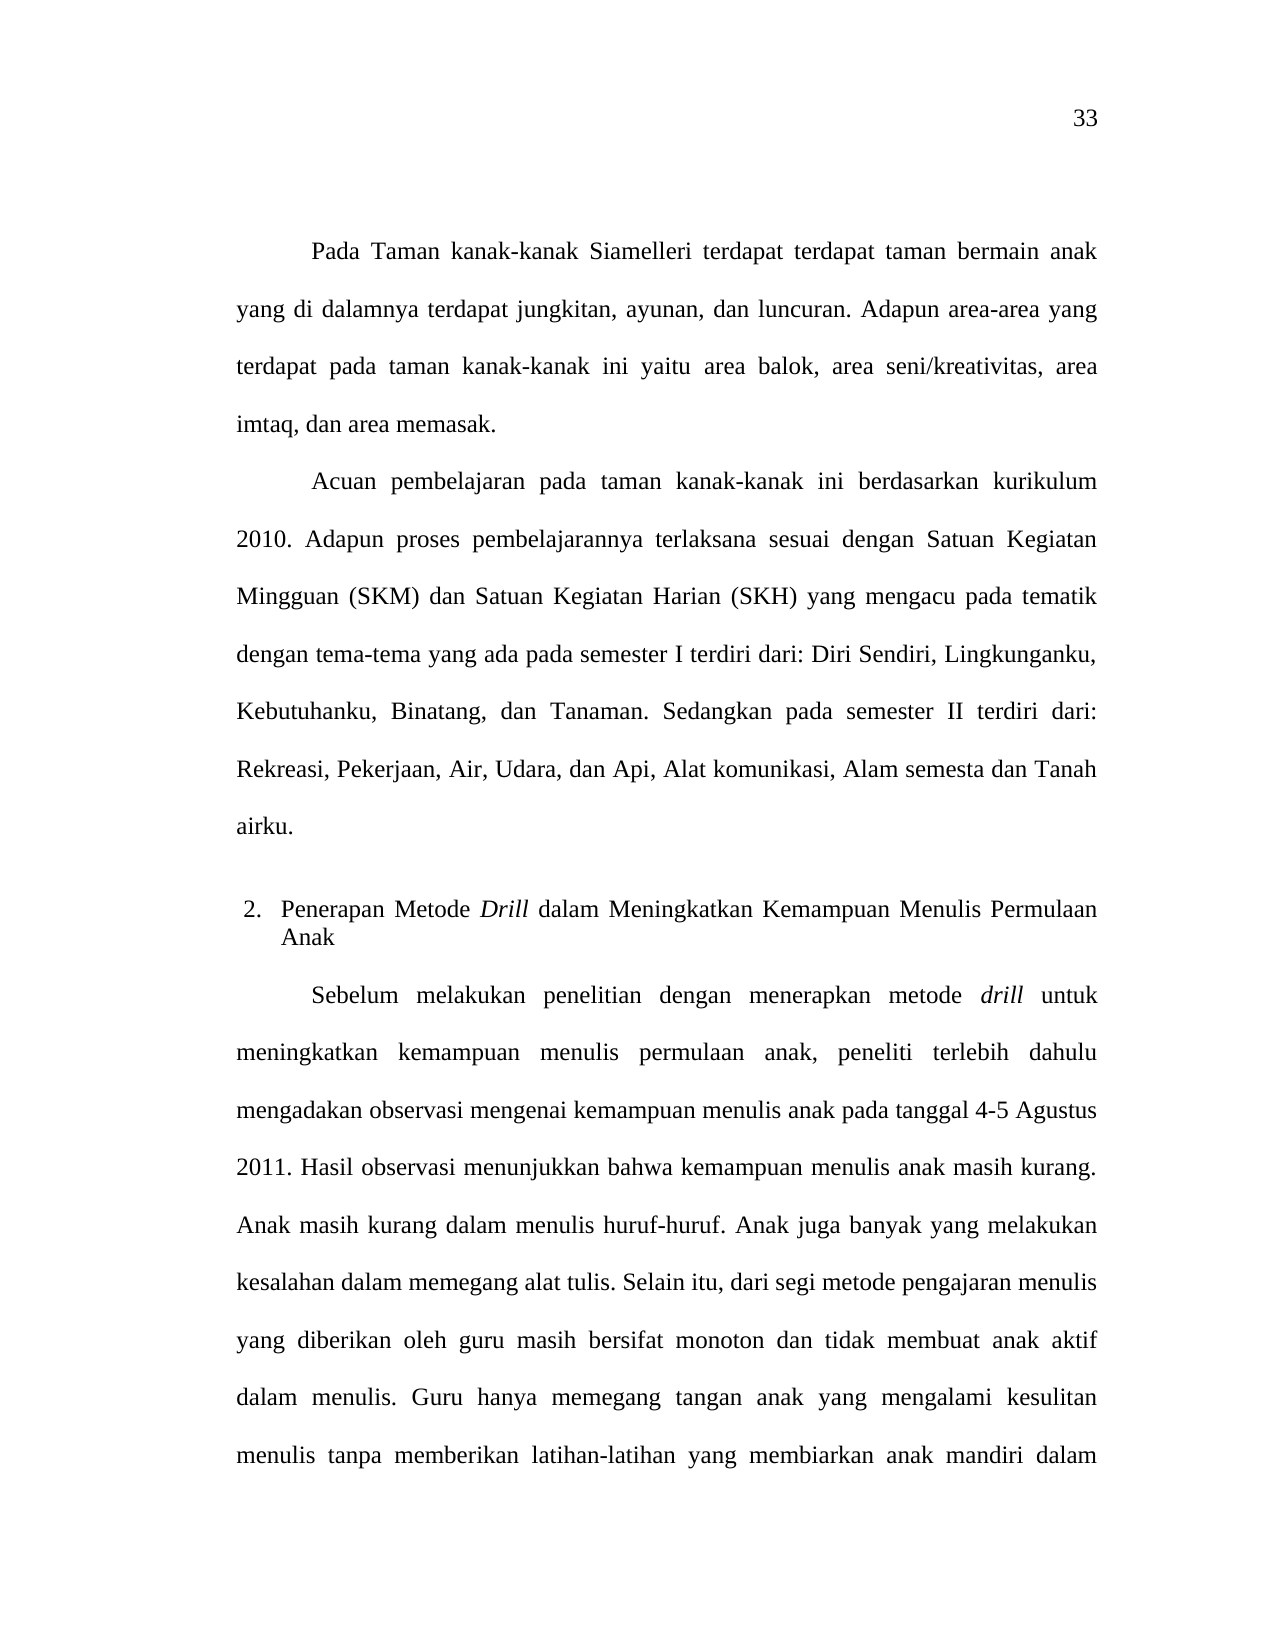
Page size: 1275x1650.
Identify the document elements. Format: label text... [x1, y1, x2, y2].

list Penerapan Metode Drill dalam Meningkatkan Kemampuan Menulis Permulaan Anak [243, 894, 1098, 951]
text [236, 980, 1098, 1469]
text Pada Taman kanak-kanak Siamelleri terdapat terdapat taman bermain anak yang di dalamnya terdapat jungkitan, ayunan, dan luncuran. Adapun area-area yang terdapat pada taman kanak-kanak ini yaitu area balok, area seni/kreativitas, area imtaq, dan area memasak. [236, 236, 1098, 437]
text Acuan pembelajaran pada taman kanak-kanak ini berdasarkan kurikulum 2010. Adapun proses pembelajarannya terlaksana sesuai dengan Satuan Kegiatan Mingguan (SKM) dan Satuan Kegiatan Harian (SKH) yang mengacu pada tematik dengan tema-tema yang ada pada semester I terdiri dari: Diri Sendiri, Lingkunganku, Kebutuhanku, Binatang, dan Tanaman. Sedangkan pada semester II terdiri dari: Rekreasi, Pekerjaan, Air, Udara, dan Api, Alat komunikasi, Alam semesta dan Tanah airku. [236, 466, 1098, 840]
